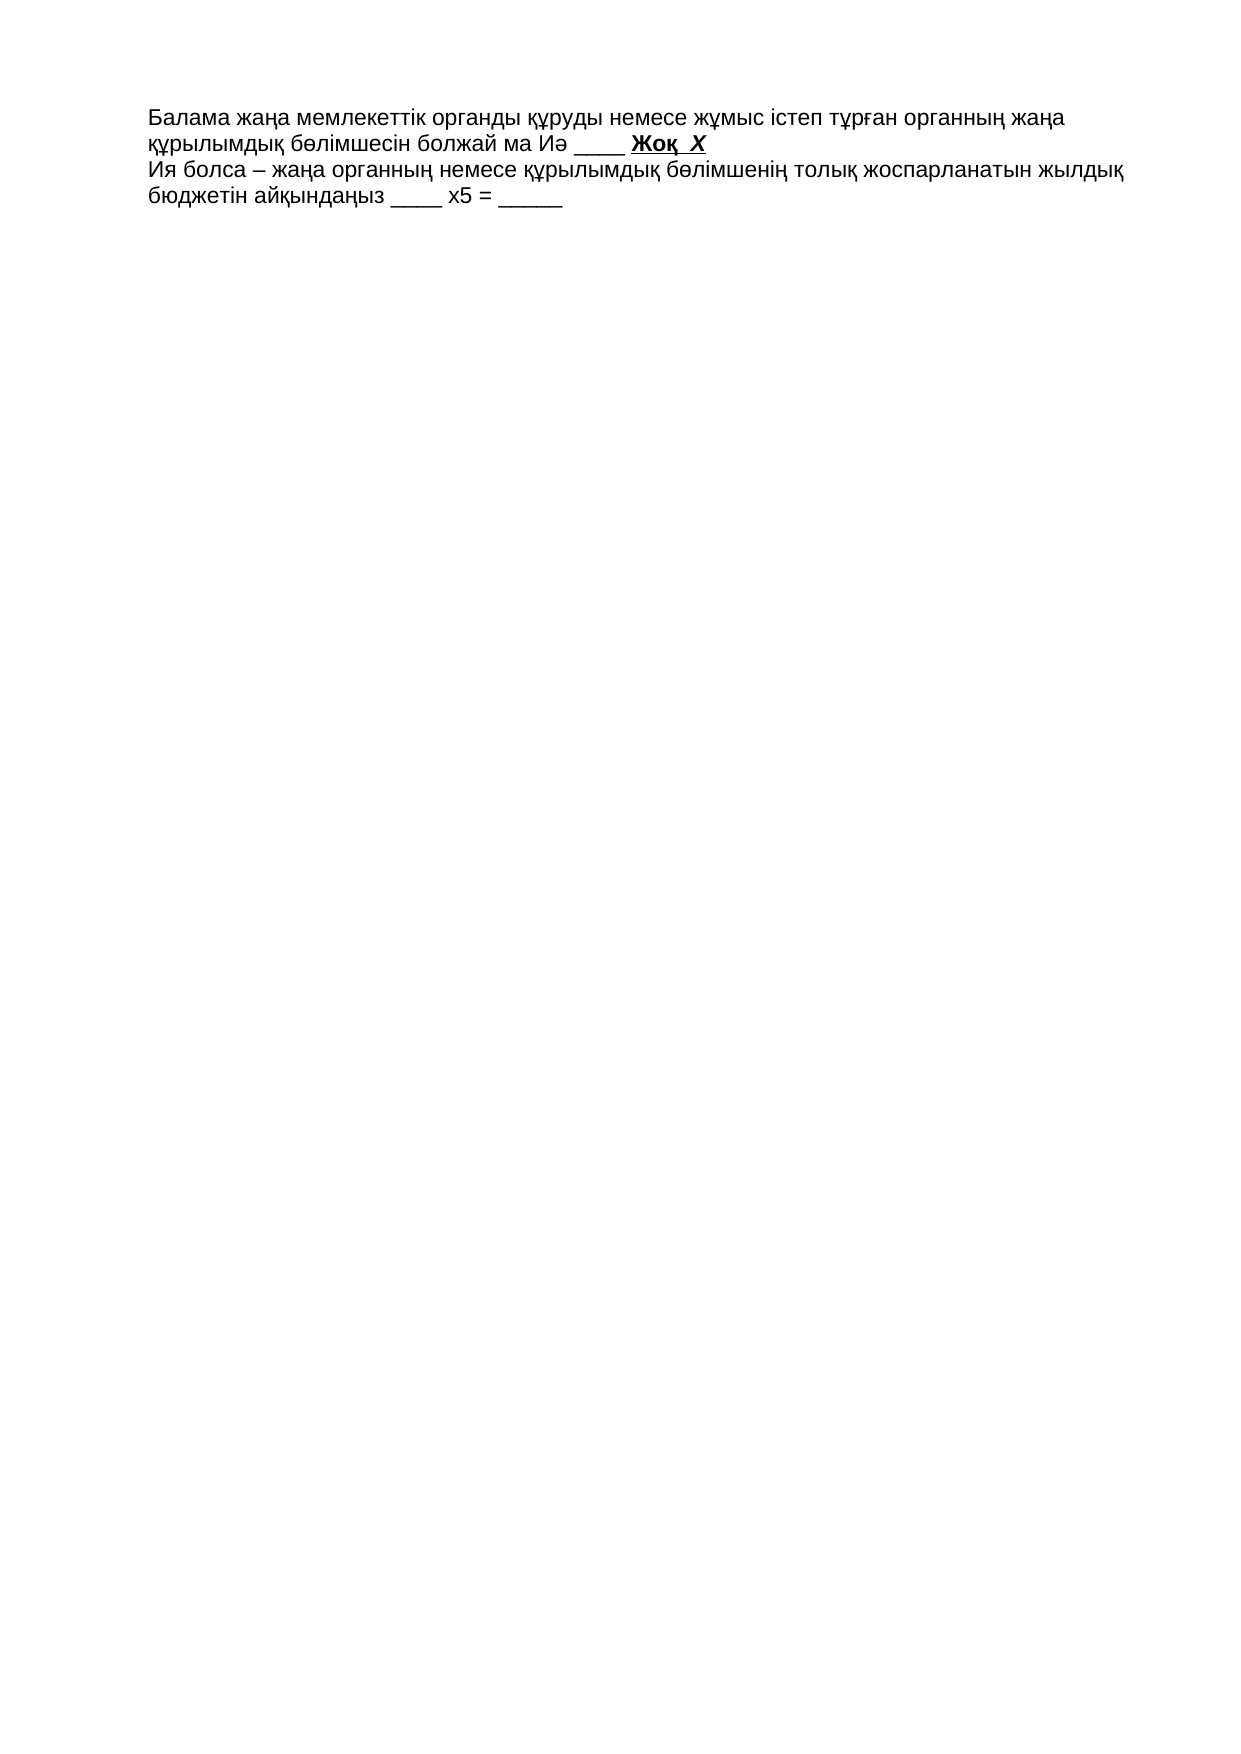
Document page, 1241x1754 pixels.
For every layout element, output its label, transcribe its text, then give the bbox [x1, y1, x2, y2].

text Балама жаңа мемлекеттік органды құруды немесе жұмыс істеп тұрған органның жаңа құрылымдық бөлімшесін болжай ма Иә ____ Жоқ Х Ия болса – жаңа органның немесе құрылымдық бөлімшенің толық жоспарланатын жылдық бюджетін айқындаңыз ____ х5 = _____ [148, 103, 1152, 209]
